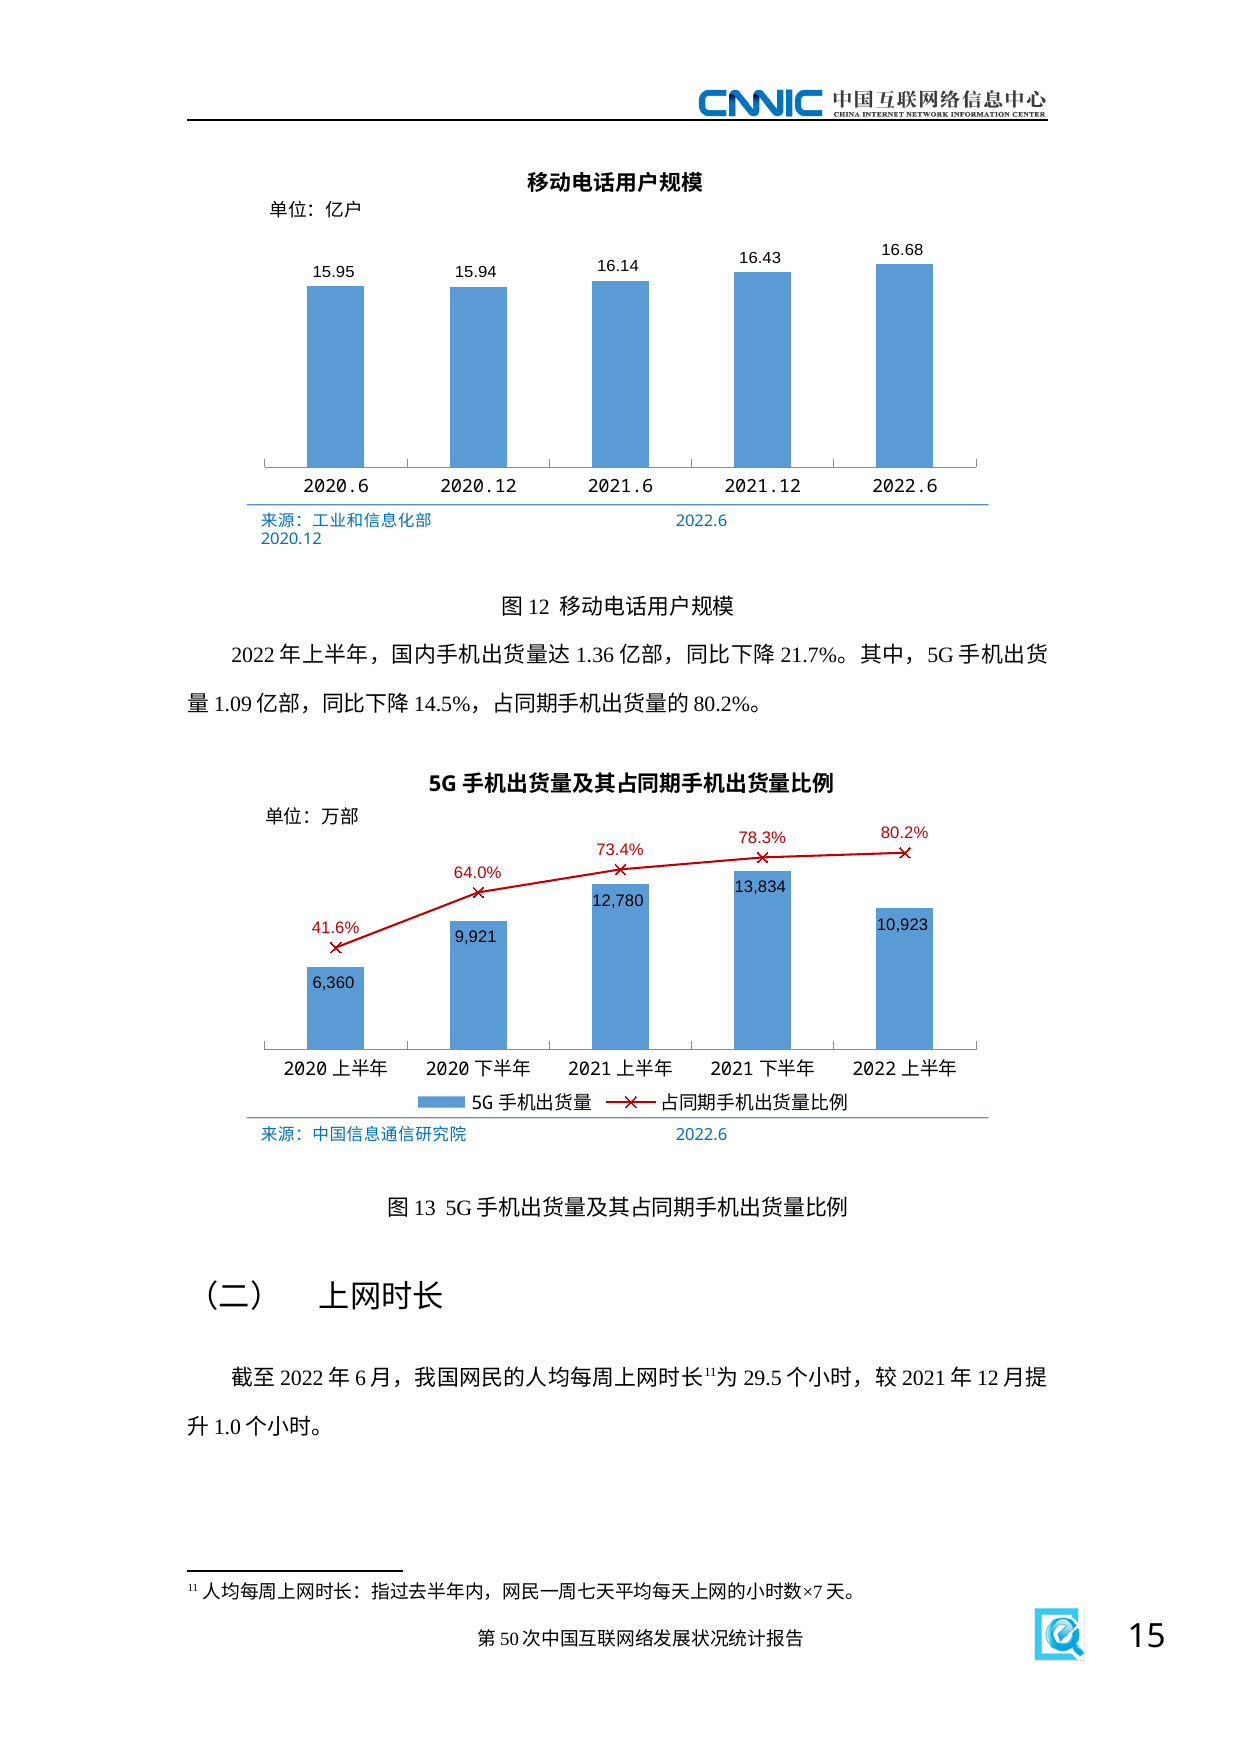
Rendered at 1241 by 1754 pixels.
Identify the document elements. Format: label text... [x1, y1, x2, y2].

text 2022年上半年，国内手机出货量达1.36亿部，同比下降21.7%。其中，5G手机出货量1.09亿部，同比下降14.5%，占同期手机出货量的80.2%。 [187, 637, 1048, 718]
text 图 13 5G手机出货量及其占同期手机出货量比例 [187, 1189, 1048, 1222]
picture [1033, 1607, 1085, 1661]
text 图 12 移动电话用户规模 [187, 589, 1048, 621]
list 上网时长 [187, 1271, 1048, 1316]
text 截至2022年6月，我国网民的人均每周上网时长为29.5个小时，较2021年12月提升1.0个小时。 [187, 1359, 1048, 1441]
picture [697, 88, 1049, 118]
